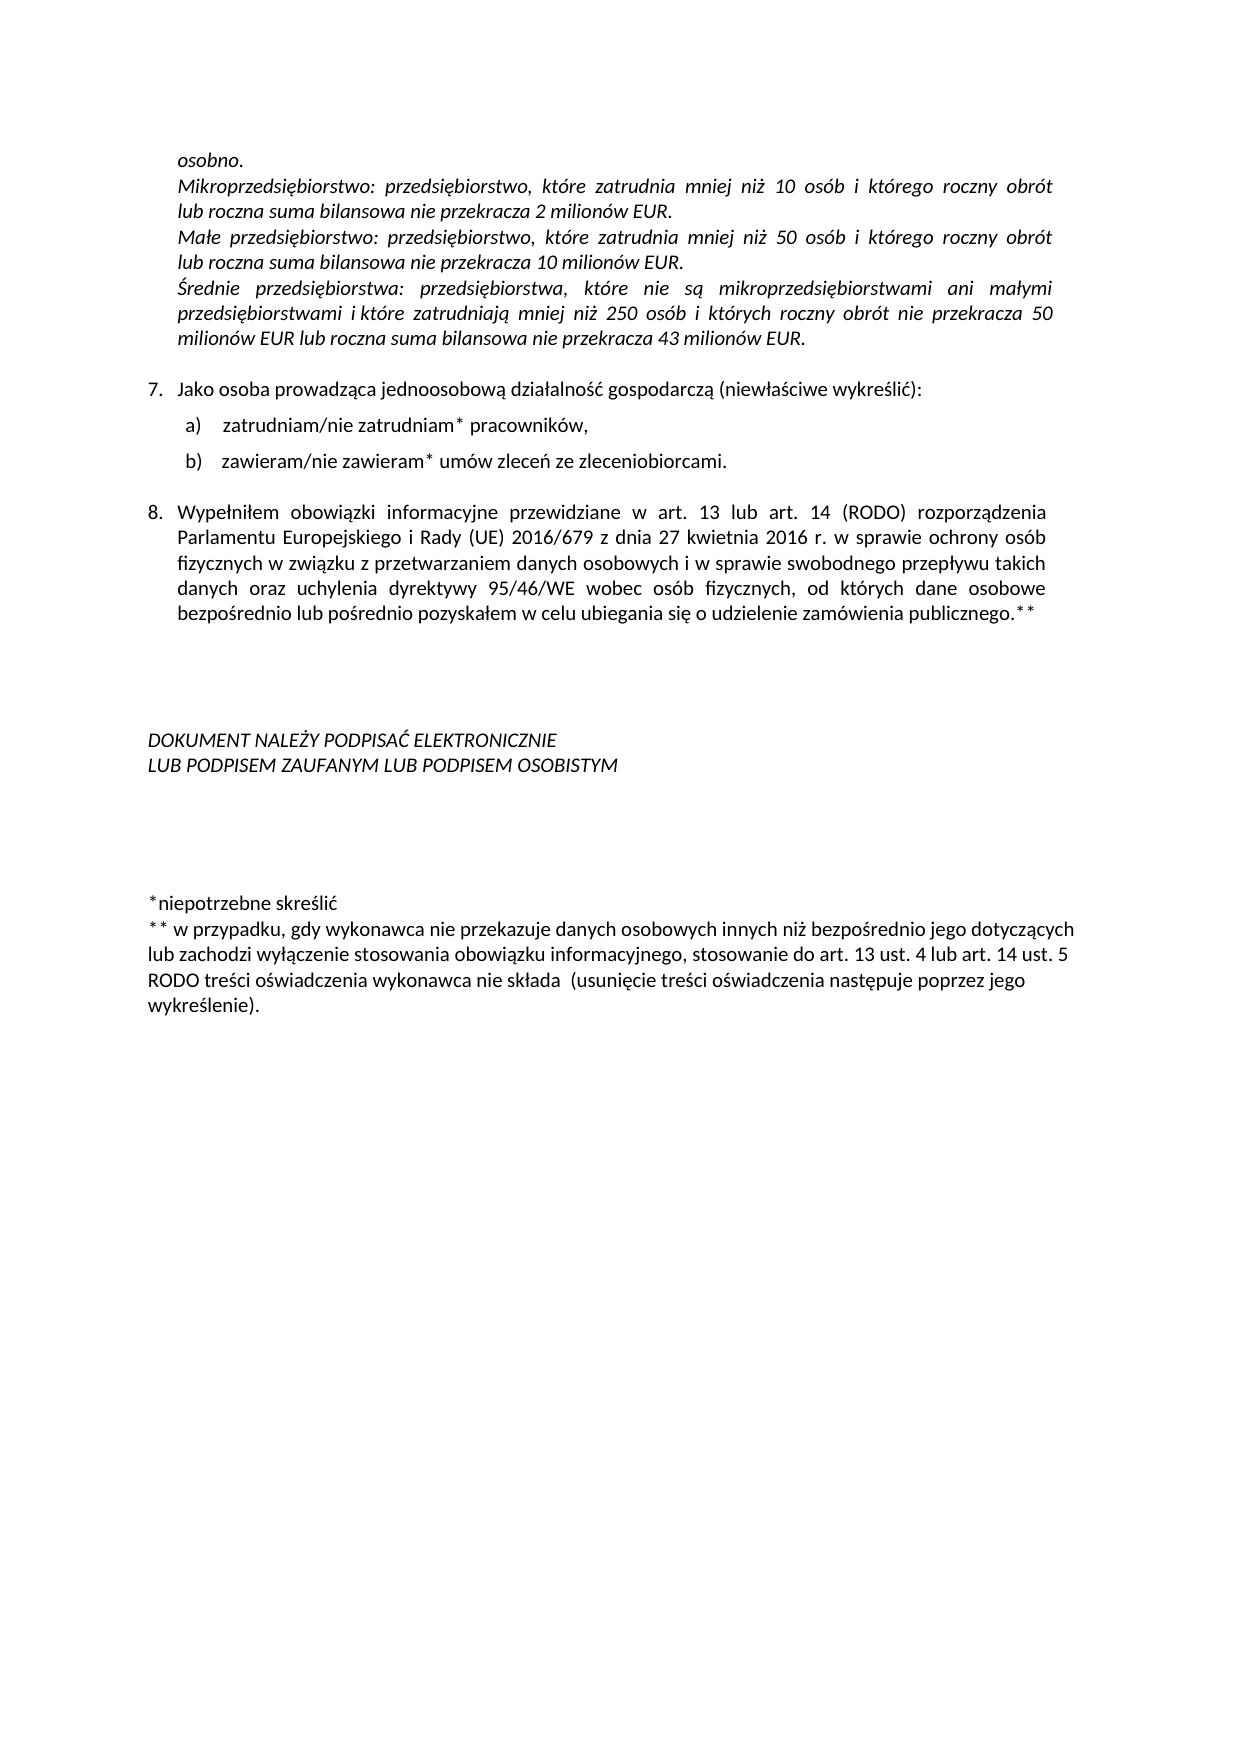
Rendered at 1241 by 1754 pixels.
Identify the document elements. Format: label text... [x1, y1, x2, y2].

text DOKUMENT NALEŻY PODPISAĆ ELEKTRONICZNIE [148, 727, 1093, 753]
list zawieram/nie zawieram* umów zleceń ze zleceniobiorcami. [185, 448, 1048, 473]
text Małe przedsiębiorstwo: przedsiębiorstwo, które zatrudnia mniej niż 50 osób i którego roczny obrót lub roczna suma bilansowa nie przekracza 10 milionów EUR. [177, 224, 1054, 275]
text Średnie przedsiębiorstwa: przedsiębiorstwa, które nie są mikroprzedsiębiorstwami ani małymi przedsiębiorstwami i które zatrudniają mniej niż 250 osób i których roczny obrót nie przekracza 50 milionów EUR lub roczna suma bilansowa nie przekracza 43 milionów EUR. [177, 275, 1054, 351]
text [177, 148, 1054, 173]
list Jako osoba prowadząca jednoosobową działalność gospodarczą (niewłaściwe wykreślić): [148, 376, 1048, 402]
text ** w przypadku, gdy wykonawca nie przekazuje danych osobowych innych niż bezpośrednio jego dotyczących lub zachodzi wyłączenie stosowania obowiązku informacyjnego, stosowanie do art. 13 ust. 4 lub art. 14 ust. 5 RODO treści oświadczenia wykonawca nie składa (usunięcie treści oświadczenia następuje poprzez jego wykreślenie). [148, 916, 1093, 1018]
list Wypełniłem obowiązki informacyjne przewidziane w art. 13 lub art. 14 (RODO) rozporządzenia Parlamentu Europejskiego i Rady (UE) 2016/679 z dnia 27 kwietnia 2016 r. w sprawie ochrony osób fizycznych w związku z przetwarzaniem danych osobowych i w sprawie swobodnego przepływu takich danych oraz uchylenia dyrektywy 95/46/WE wobec osób fizycznych, od których dane osobowe bezpośrednio lub pośrednio pozyskałem w celu ubiegania się o udzielenie zamówienia publicznego.** [148, 499, 1048, 626]
text *niepotrzebne skreślić [148, 891, 1093, 916]
list zatrudniam/nie zatrudniam* pracowników, [185, 412, 1048, 438]
text Mikroprzedsiębiorstwo: przedsiębiorstwo, które zatrudnia mniej niż 10 osób i którego roczny obrót lub roczna suma bilansowa nie przekracza 2 milionów EUR. [177, 173, 1054, 224]
text LUB PODPISEM ZAUFANYM LUB PODPISEM OSOBISTYM [148, 753, 1093, 778]
